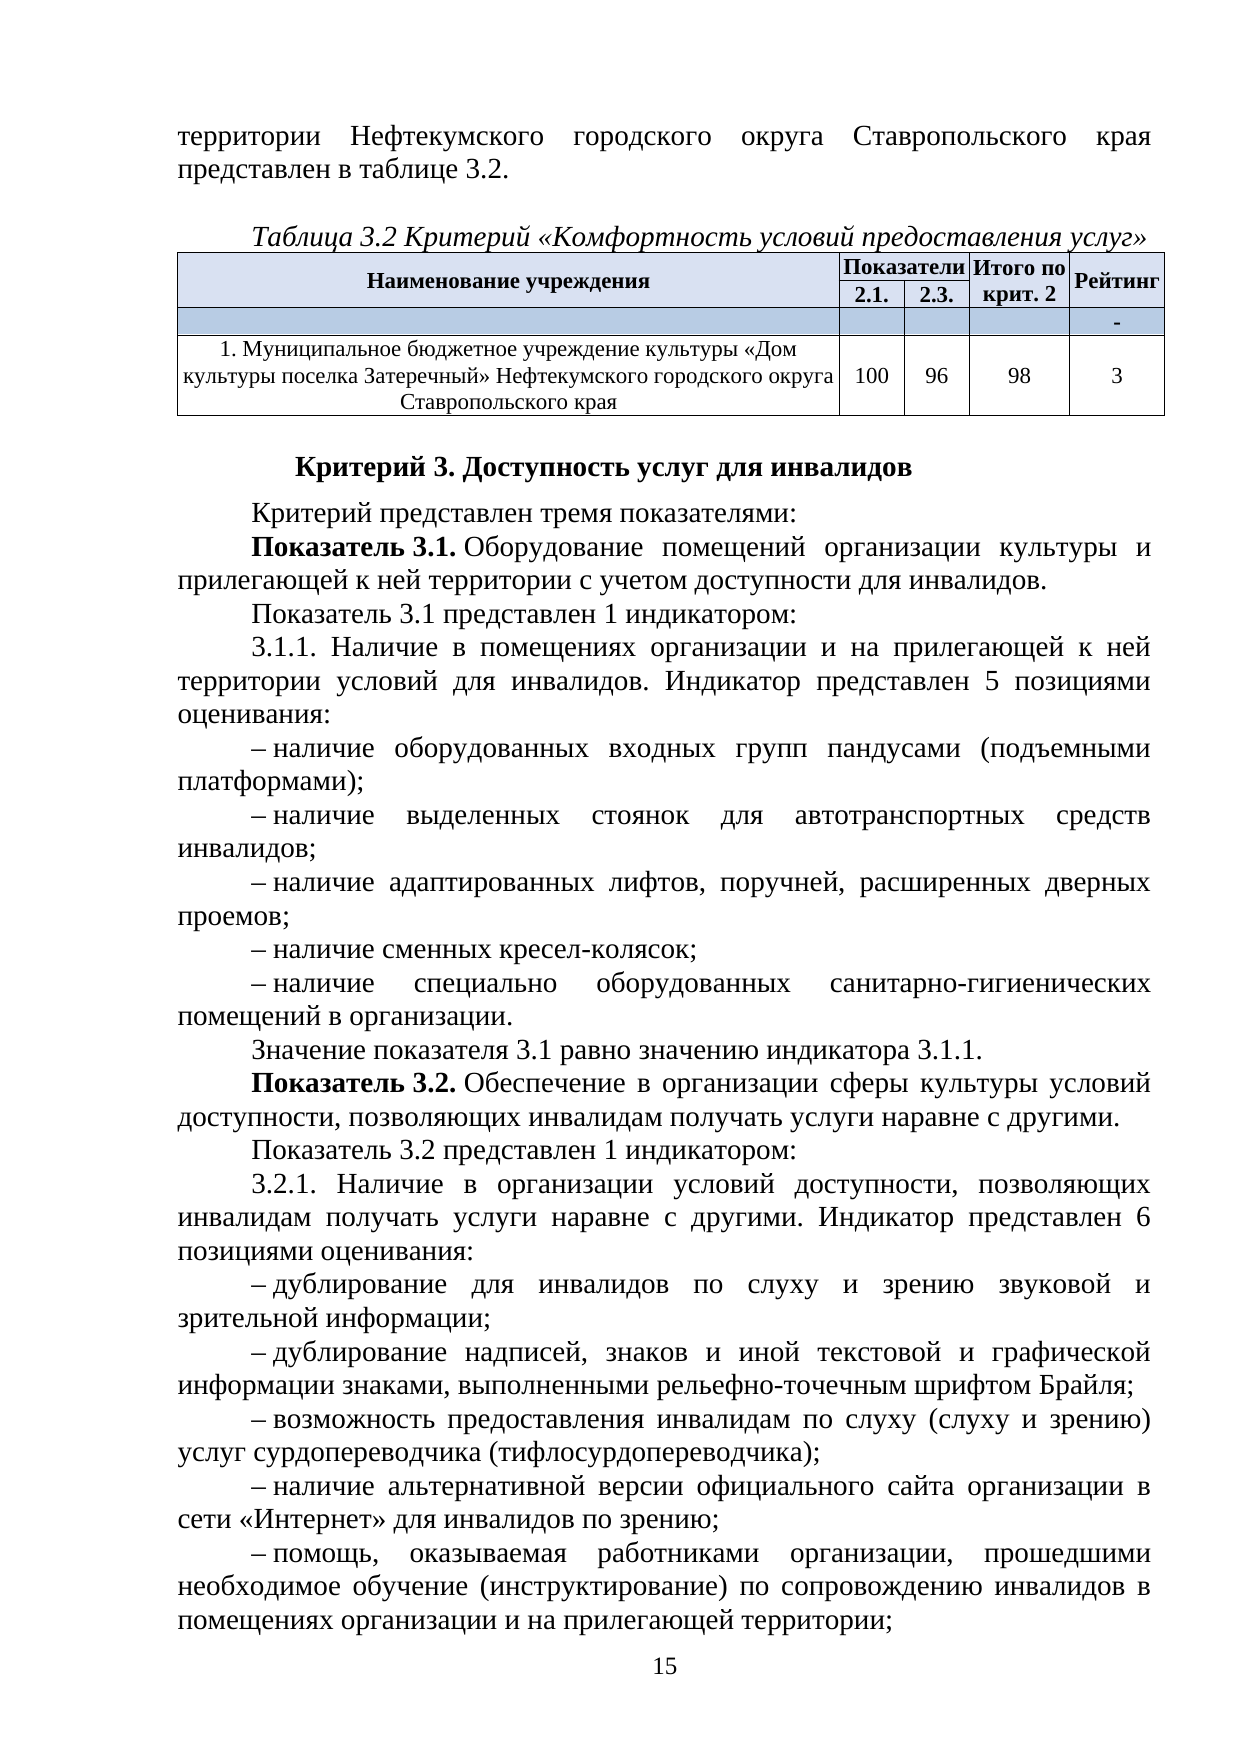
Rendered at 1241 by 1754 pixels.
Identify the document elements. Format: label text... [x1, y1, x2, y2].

text – наличие сменных кресел-колясок; [177, 931, 1152, 965]
text Показатель 3.1. Оборудование помещений организации культуры и прилегающей к ней территории с учетом доступности для инвалидов. [177, 529, 1152, 596]
table_cell 98 [970, 336, 1069, 414]
table_cell - [1070, 308, 1164, 334]
text – возможность предоставления инвалидам по слуху (слуху и зрению) услуг сурдопереводчика (тифлосурдопереводчика); [177, 1401, 1152, 1468]
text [177, 118, 1152, 185]
table_cell 100 [840, 336, 904, 414]
text 3.1.1. Наличие в помещениях организации и на прилегающей к ней территории условий для инвалидов. Индикатор представлен 5 позициями оценивания: [177, 629, 1152, 730]
table_cell [178, 308, 839, 334]
text – наличие выделенных стоянок для автотранспортных средств инвалидов; [177, 797, 1152, 864]
table_header Показатели [840, 253, 969, 280]
text – наличие оборудованных входных групп пандусами (подъемными платформами); [177, 730, 1152, 797]
text – дублирование надписей, знаков и иной текстовой и графической информации знаками, выполненными рельефно-точечным шрифтом Брайля; [177, 1334, 1152, 1401]
text 3.2.1. Наличие в организации условий доступности, позволяющих инвалидам получать услуги наравне с другими. Индикатор представлен 6 позициями оценивания: [177, 1166, 1152, 1267]
text Таблица 3.2 Критерий «Комфортность условий предоставления услуг» [177, 219, 1152, 252]
table_cell 2.3. [905, 281, 969, 307]
text Показатель 3.2. Обеспечение в организации сферы культуры условий доступности, позволяющих инвалидам получать услуги наравне с другими. [177, 1065, 1152, 1132]
table_cell [840, 308, 904, 334]
subtitle Критерий 3. Доступность услуг для инвалидов [177, 449, 1152, 483]
table_cell 96 [905, 336, 969, 414]
table_header Итого по крит. 2 [970, 253, 1069, 307]
text – дублирование для инвалидов по слуху и зрению звуковой и зрительной информации; [177, 1267, 1152, 1334]
table_cell [970, 308, 1069, 334]
table_header Наименование учреждения [178, 253, 839, 307]
table_cell 2.1. [840, 281, 904, 307]
text – наличие специально оборудованных санитарно-гигиенических помещений в организации. [177, 965, 1152, 1032]
table_header Рейтинг [1070, 253, 1164, 307]
text Значение показателя 3.1 равно значению индикатора 3.1.1. [177, 1032, 1152, 1065]
table_cell [905, 308, 969, 334]
text – наличие альтернативной версии официального сайта организации в сети «Интернет» для инвалидов по зрению; [177, 1468, 1152, 1535]
text Критерий представлен тремя показателями: [177, 495, 1152, 529]
table_cell 1. Муниципальное бюджетное учреждение культуры «Дом культуры поселка Затеречный» Нефтекумского городского округа Ставропольского края [178, 336, 839, 414]
text Показатель 3.2 представлен 1 индикатором: [177, 1132, 1152, 1166]
table_cell 3 [1070, 336, 1164, 414]
text – наличие адаптированных лифтов, поручней, расширенных дверных проемов; [177, 864, 1152, 931]
text Показатель 3.1 представлен 1 индикатором: [177, 596, 1152, 629]
text – помощь, оказываемая работниками организации, прошедшими необходимое обучение (инструктирование) по сопровождению инвалидов в помещениях организации и на прилегающей территории; [177, 1535, 1152, 1636]
